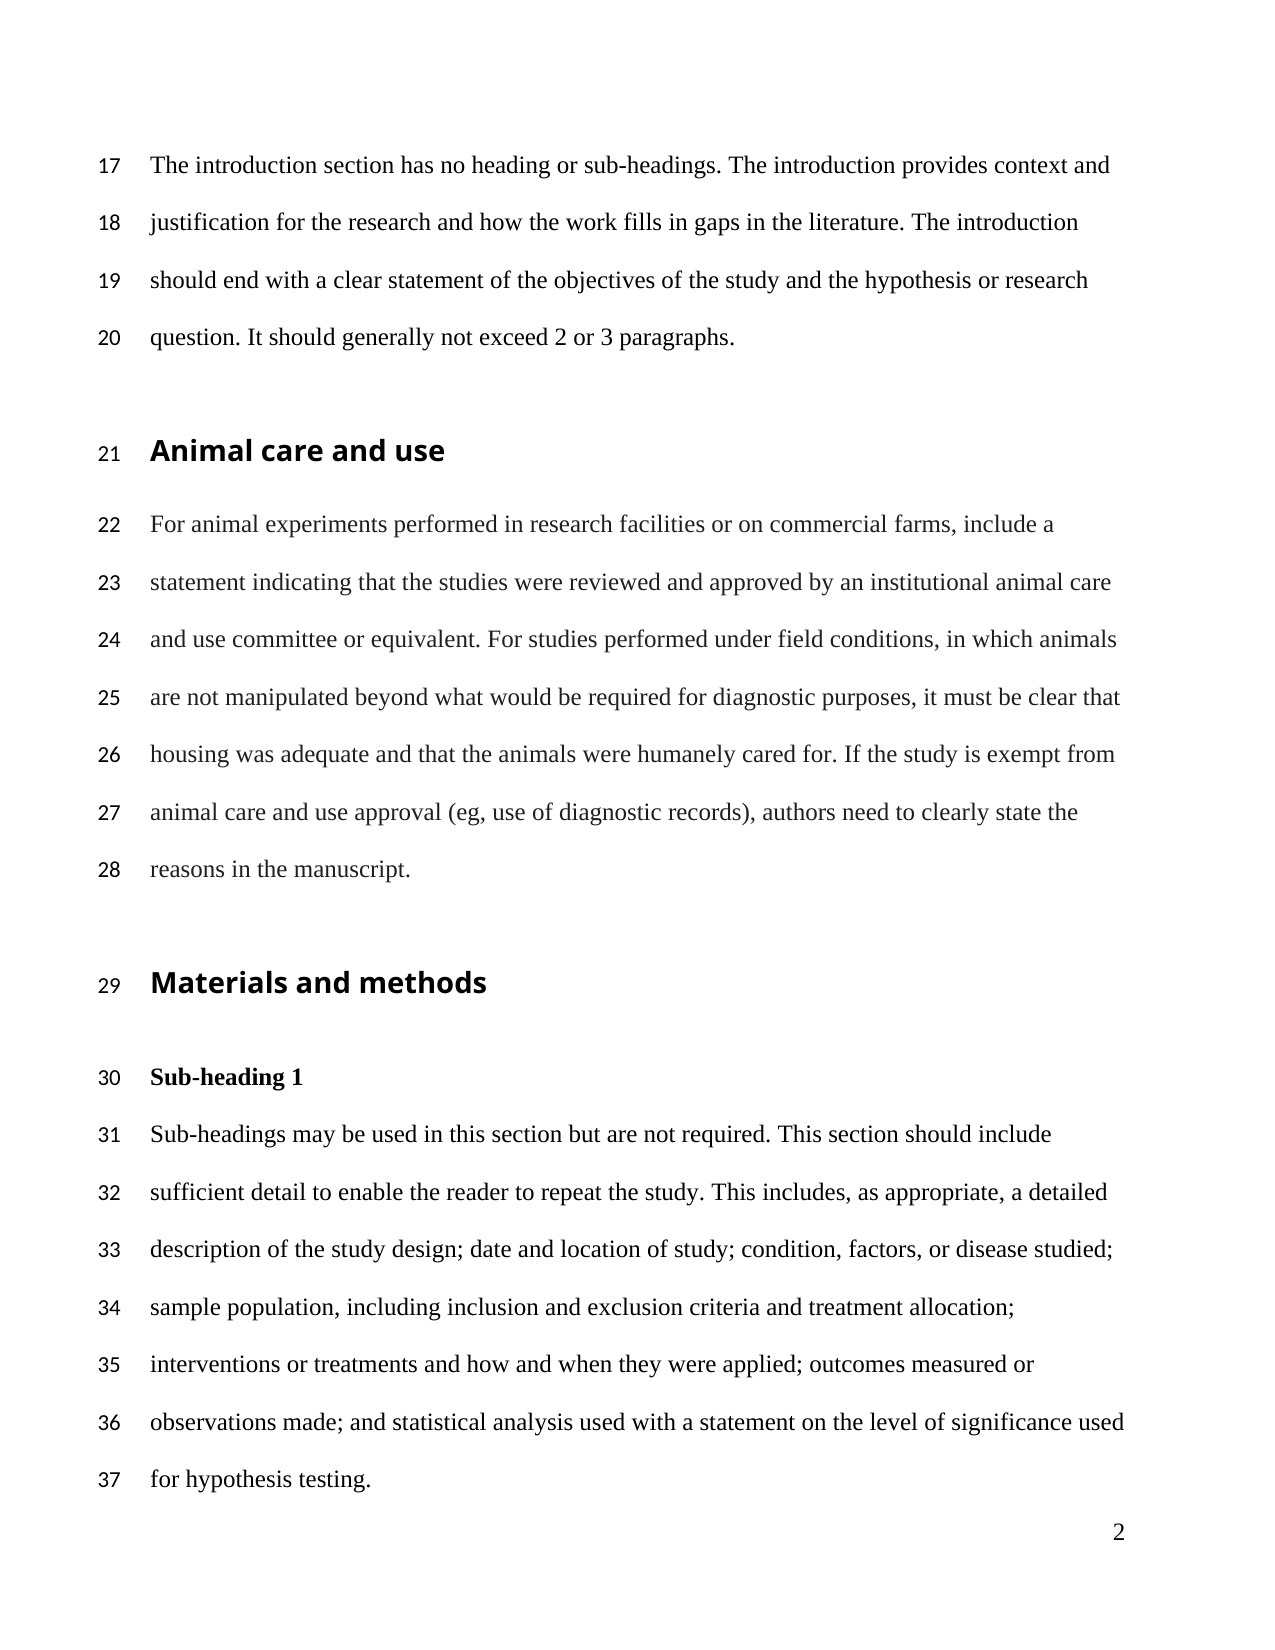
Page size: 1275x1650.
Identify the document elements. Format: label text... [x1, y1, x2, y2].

subtitle Animal care and use [150, 430, 1125, 470]
text For animal experiments performed in research facilities or on commercial farms, include a statement indicating that the studies were reviewed and approved by an institutional animal care and use committee or equivalent. For studies performed under field conditions, in which animals are not manipulated beyond what would be required for diagnostic purposes, it must be clear that housing was adequate and that the animals were humanely cared for. If the study is exempt from animal care and use approval (eg, use of diagnostic records), authors need to clearly state the reasons in the manuscript. [150, 509, 1125, 883]
text The introduction section has no heading or sub-headings. The introduction provides context and justification for the research and how the work fills in gaps in the literature. The introduction should end with a clear statement of the objectives of the study and the hypothesis or research question. It should generally not exceed 2 or 3 paragraphs. [150, 150, 1125, 351]
subtitle Sub-heading 1 [150, 1062, 1125, 1091]
text Sub-headings may be used in this section but are not required. This section should include sufficient detail to enable the reader to repeat the study. This includes, as appropriate, a detailed description of the study design; date and location of study; condition, factors, or disease studied; sample population, including inclusion and exclusion criteria and treatment allocation; interventions or treatments and how and when they were applied; outcomes measured or observations made; and statistical analysis used with a statement on the level of significance used for hypothesis testing. [150, 1119, 1125, 1493]
subtitle Materials and methods [150, 962, 1125, 1002]
